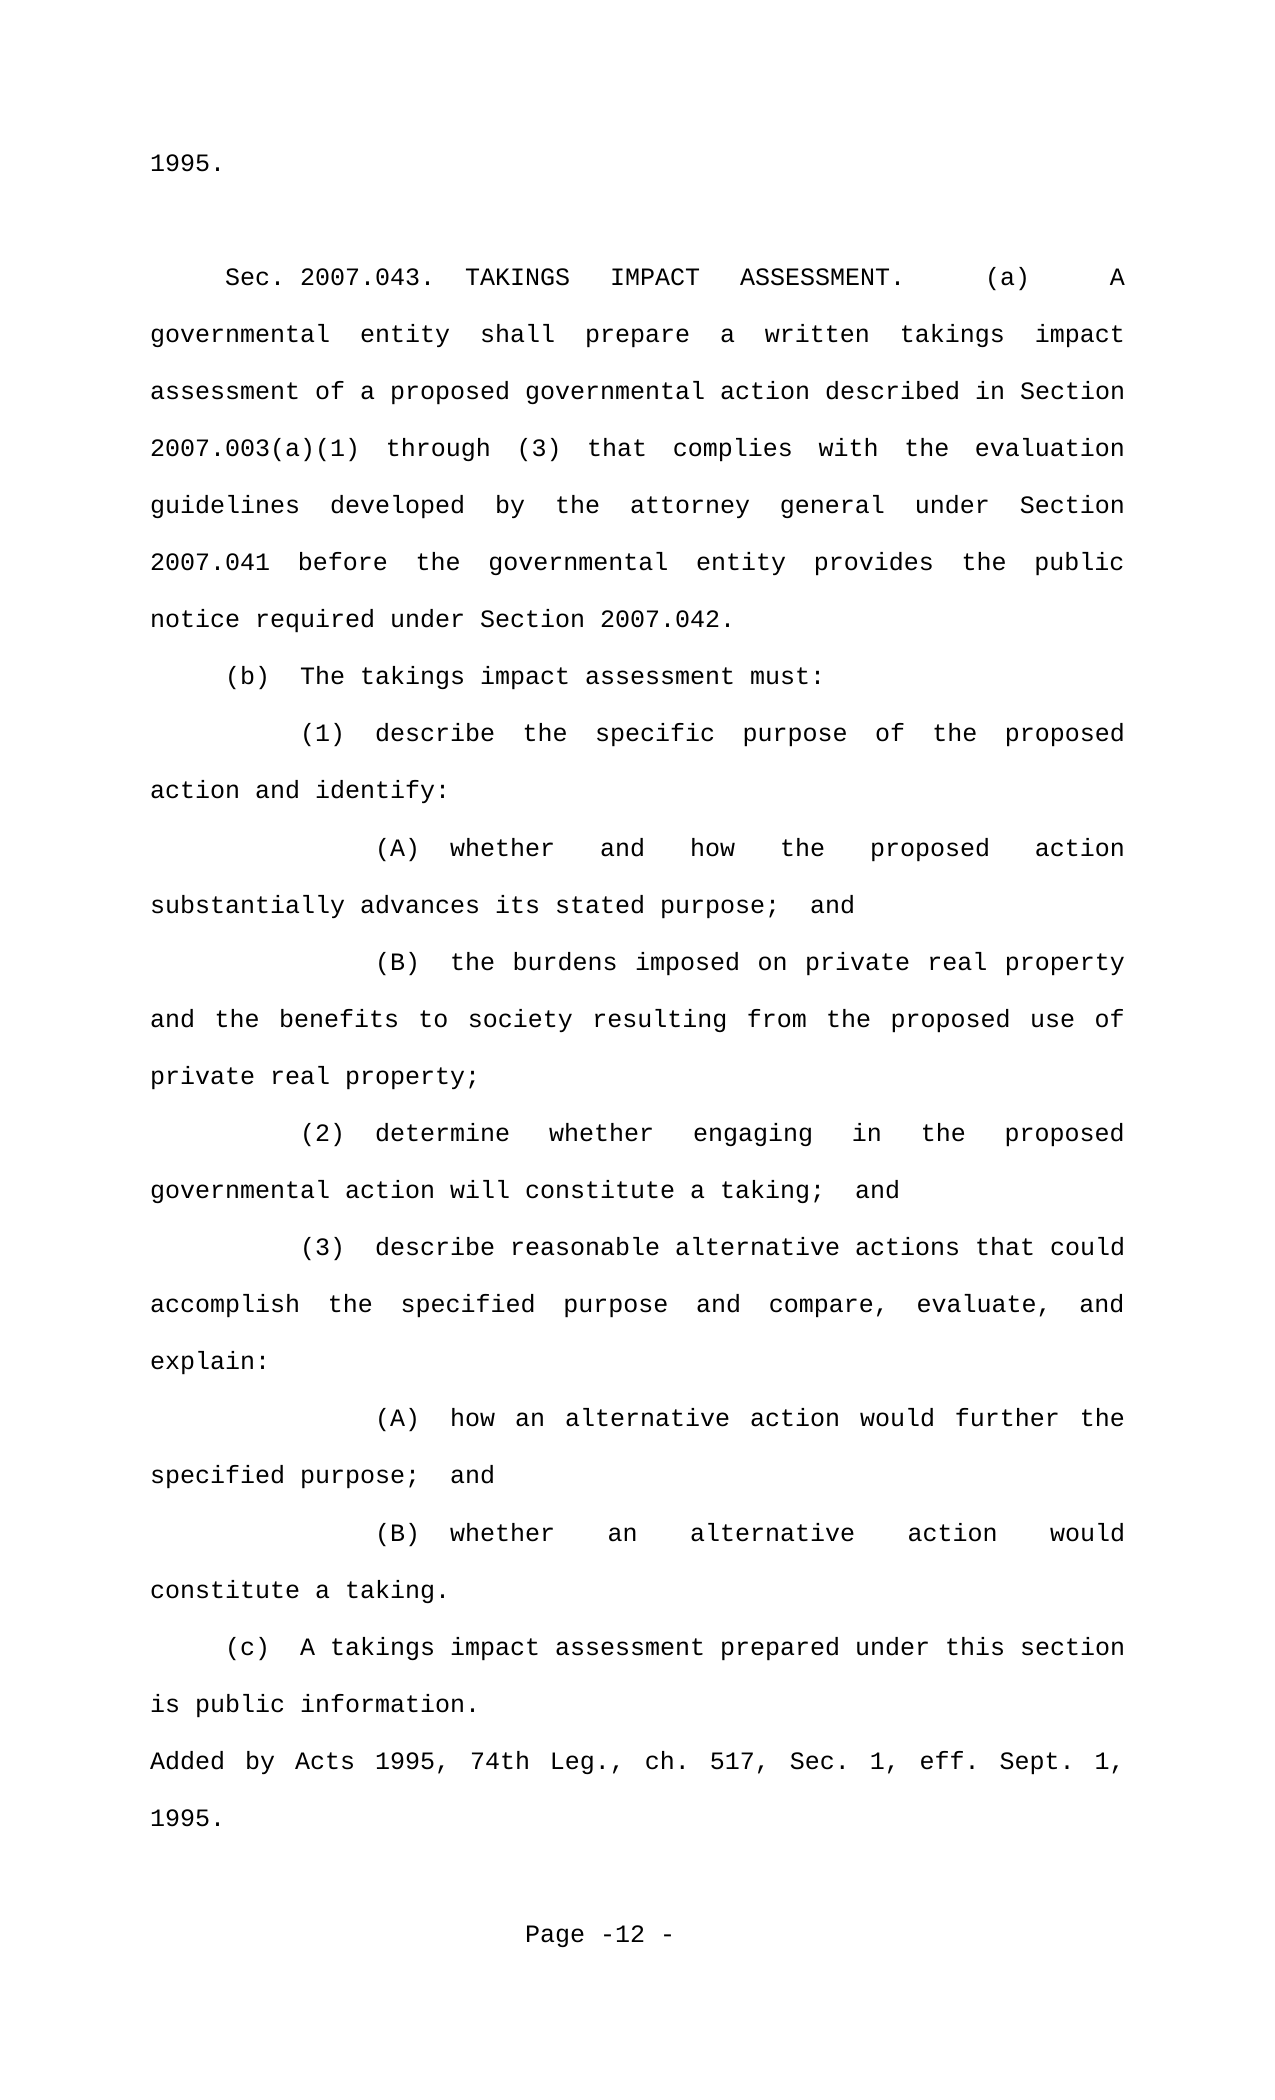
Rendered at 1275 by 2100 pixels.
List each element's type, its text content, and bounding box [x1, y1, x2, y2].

text (A) whether and how the proposed action substantially advances its stated purpose; and [150, 835, 1125, 921]
text (B) the burdens imposed on private real property and the benefits to society resulting from the proposed use of private real property; [150, 949, 1125, 1092]
text (1) describe the specific purpose of the proposed action and identify: [150, 721, 1125, 806]
text (3) describe reasonable alternative actions that could accomplish the specified purpose and compare, evaluate, and explain: [150, 1234, 1125, 1377]
text (c) A takings impact assessment prepared under this section is public information. [150, 1634, 1125, 1720]
text Sec. 2007.043. TAKINGS IMPACT ASSESSMENT. (a) A governmental entity shall prepare a written takings impact assessment of a proposed governmental action described in Section 2007.003(a)(1) through (3) that complies with the evaluation guidelines developed by the attorney general under Section 2007.041 before the governmental entity provides the public notice required under Section 2007.042. [150, 264, 1125, 635]
text (b) The takings impact assessment must: [150, 664, 1125, 692]
text (A) how an alternative action would further the specified purpose; and [150, 1406, 1125, 1491]
text (2) determine whether engaging in the proposed governmental action will constitute a taking; and [150, 1120, 1125, 1206]
text (B) whether an alternative action would constitute a taking. [150, 1520, 1125, 1606]
text Added by Acts 1995, 74th Leg., ch. 517, Sec. 1, eff. Sept. 1, 1995. [150, 1748, 1125, 1834]
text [150, 150, 1125, 178]
